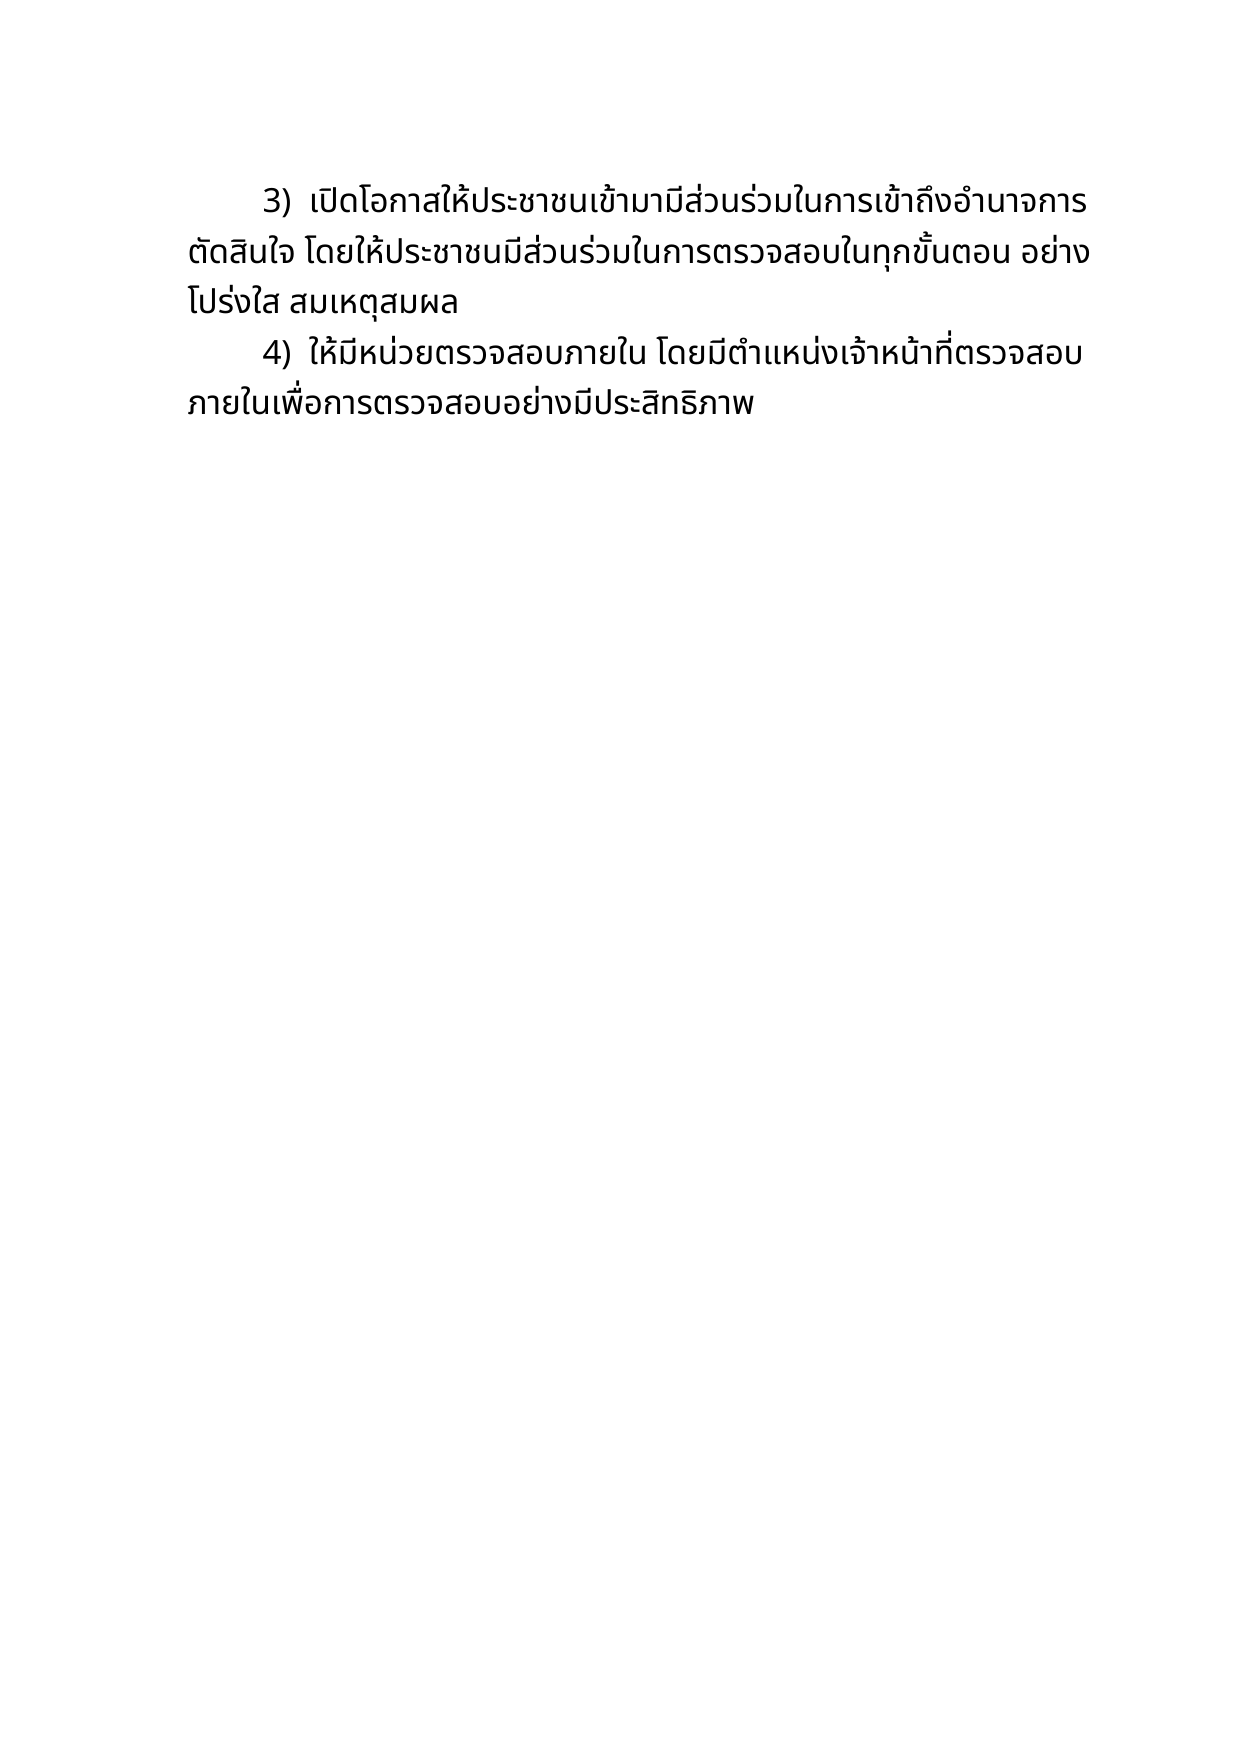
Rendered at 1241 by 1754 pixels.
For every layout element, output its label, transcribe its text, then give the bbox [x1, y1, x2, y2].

text 3) เปิดโอกาสให้ประชาชนเข้ามามีส่วนร่วมในการเข้าถึงอำนาจการตัดสินใจ โดยให้ประชาชนมีส่วนร่วมในการตรวจสอบในทุกขั้นตอน อย่างโปร่งใส สมเหตุสมผล [187, 177, 1122, 329]
text 4) ให้มีหน่วยตรวจสอบภายใน โดยมีตำแหน่งเจ้าหน้าที่ตรวจสอบภายในเพื่อการตรวจสอบอย่างมีประสิทธิภาพ [187, 329, 1122, 430]
